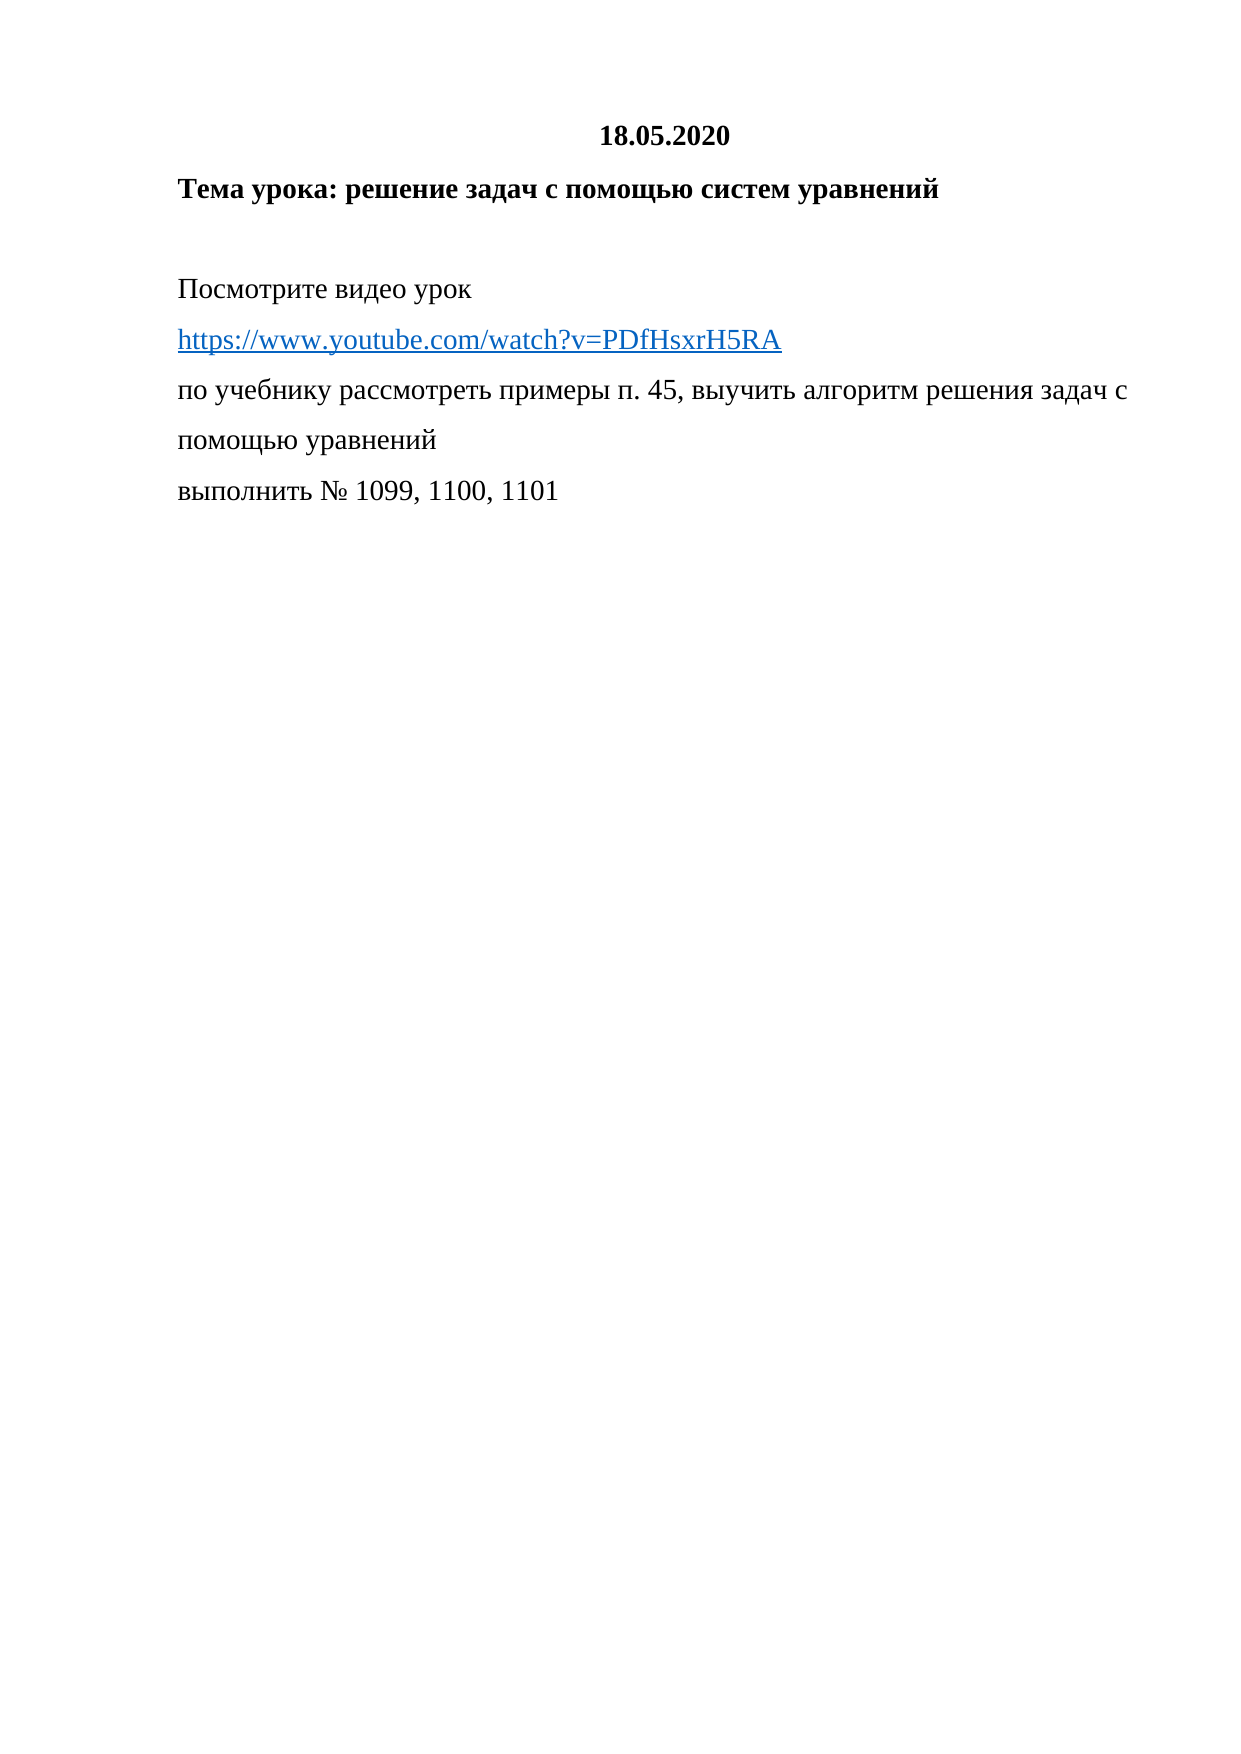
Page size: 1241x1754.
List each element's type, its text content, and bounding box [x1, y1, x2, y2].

text Посмотрите видео урок [177, 272, 1152, 305]
text https://www.youtube.com/watch?v=PDfHsxrH5RA [177, 322, 1152, 355]
text по учебнику рассмотреть примеры п. 45, выучить алгоритм решения задач с помощью уравнений [177, 372, 1152, 456]
text 18.05.2020 [177, 118, 1152, 152]
text Тема урока: решение задач с помощью систем уравнений [177, 171, 1152, 204]
text выполнить № 1099, 1100, 1101 [177, 473, 1152, 506]
